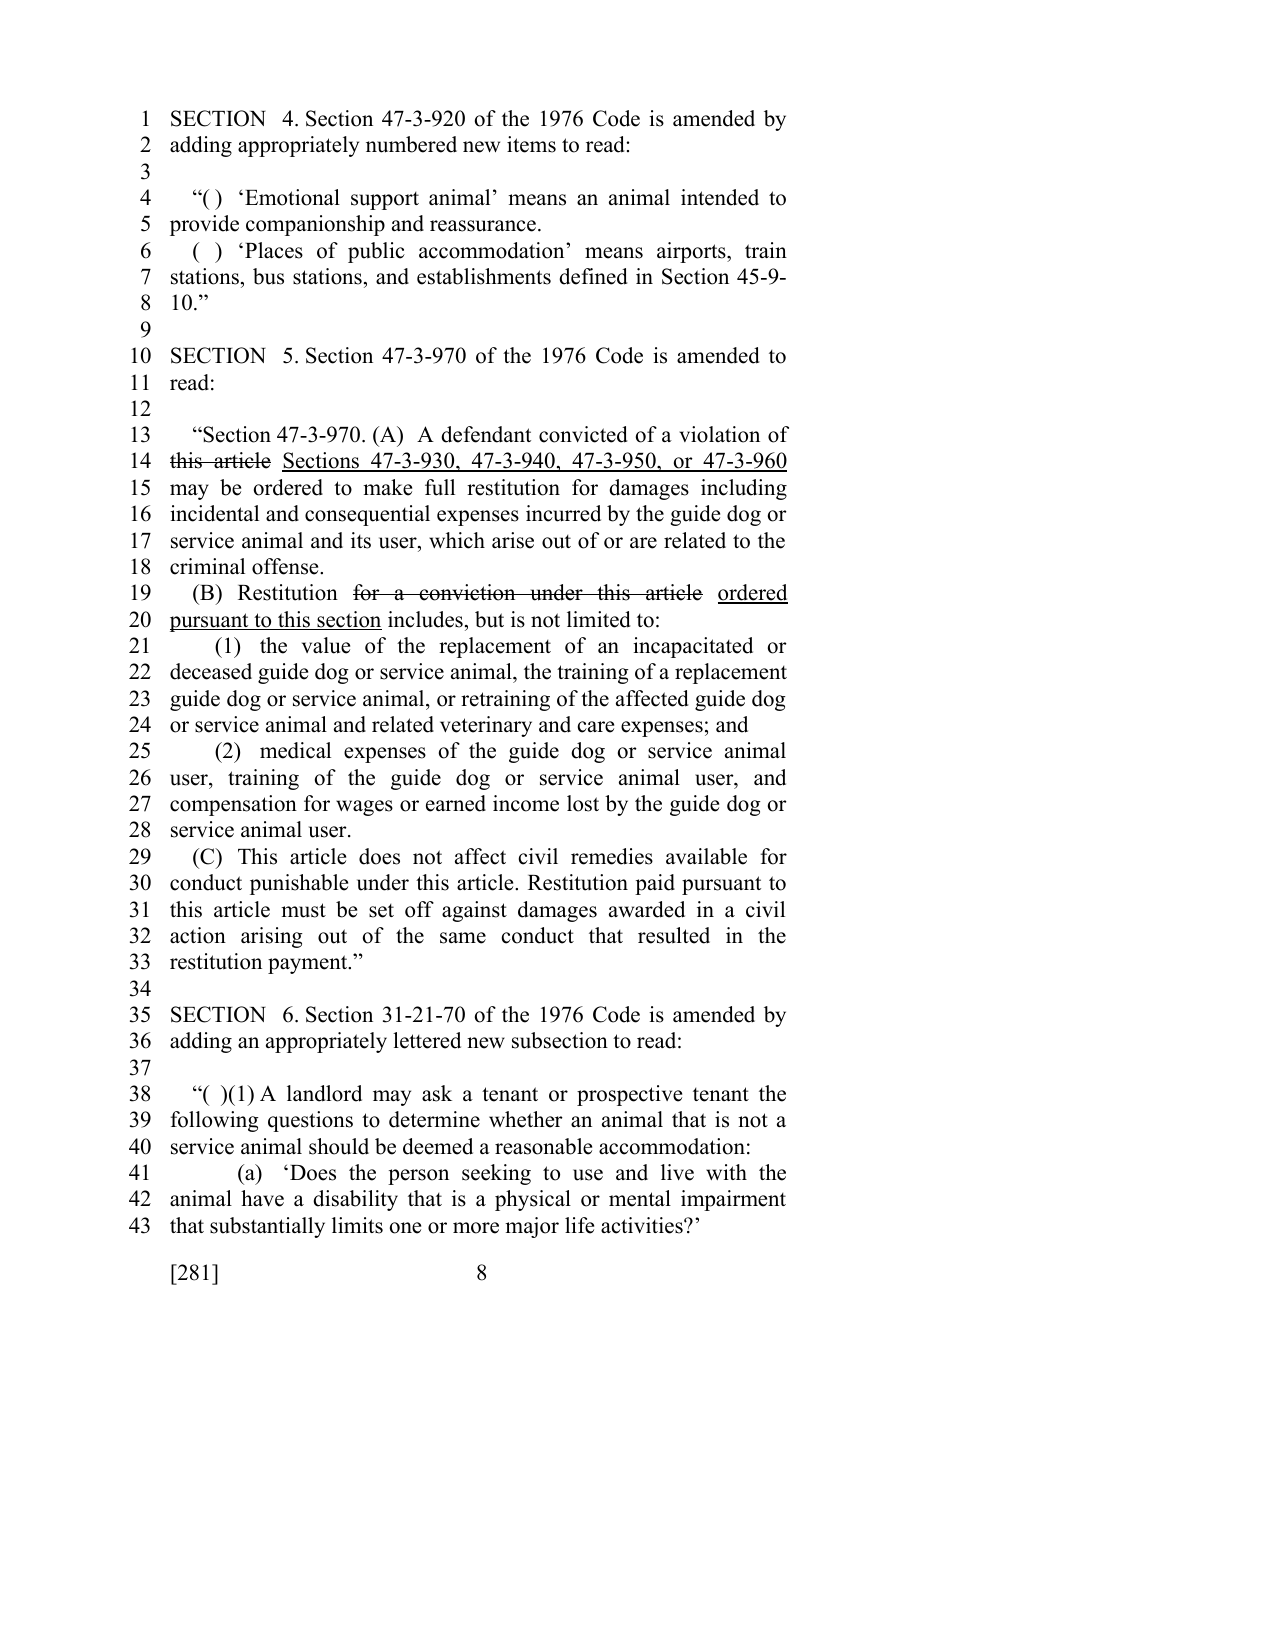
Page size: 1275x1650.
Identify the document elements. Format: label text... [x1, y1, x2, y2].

text (1) the value of the replacement of an incapacitated or deceased guide dog or service animal, the training of a replacement guide dog or service animal, or retraining of the affected guide dog or service animal and related veterinary and care expenses; and [169, 632, 787, 737]
text SECTION 6. Section 31-21-70 of the 1976 Code is amended by adding an appropriately lettered new subsection to read: [169, 1001, 787, 1054]
text “( )(1) A landlord may ask a tenant or prospective tenant the following questions to determine whether an animal that is not a service animal should be deemed a reasonable accommodation: [169, 1080, 787, 1159]
text (2) medical expenses of the guide dog or service animal user, training of the guide dog or service animal user, and compensation for wages or earned income lost by the guide dog or service animal user. [169, 737, 787, 843]
text (a) ‘Does the person seeking to use and live with the animal have a disability that is a physical or mental impairment that substantially limits one or more major life activities?’ [169, 1159, 787, 1238]
text “( ) ‘Emotional support animal’ means an animal intended to provide companionship and reassurance. [169, 184, 787, 237]
text SECTION 4. Section 47-3-920 of the 1976 Code is amended by adding appropriately numbered new items to read: [169, 105, 787, 158]
text “Section 47-3-970. (A) A defendant convicted of a violation of this article Sections 47-3-930, 47-3-940, 47-3-950, or 47-3-960 may be ordered to make full restitution for damages including incidental and consequential expenses incurred by the guide dog or service animal and its user, which arise out of or are related to the criminal offense. [169, 421, 787, 579]
text SECTION 5. Section 47-3-970 of the 1976 Code is amended to read: [169, 342, 787, 395]
text (C) This article does not affect civil remedies available for conduct punishable under this article. Restitution paid pursuant to this article must be set off against damages awarded in a civil action arising out of the same conduct that resulted in the restitution payment.” [169, 843, 787, 975]
text (B) Restitution for a conviction under this article ordered pursuant to this section includes, but is not limited to: [169, 579, 787, 632]
text ( ) ‘Places of public accommodation’ means airports, train stations, bus stations, and establishments defined in Section 45-9-10.” [169, 237, 787, 316]
